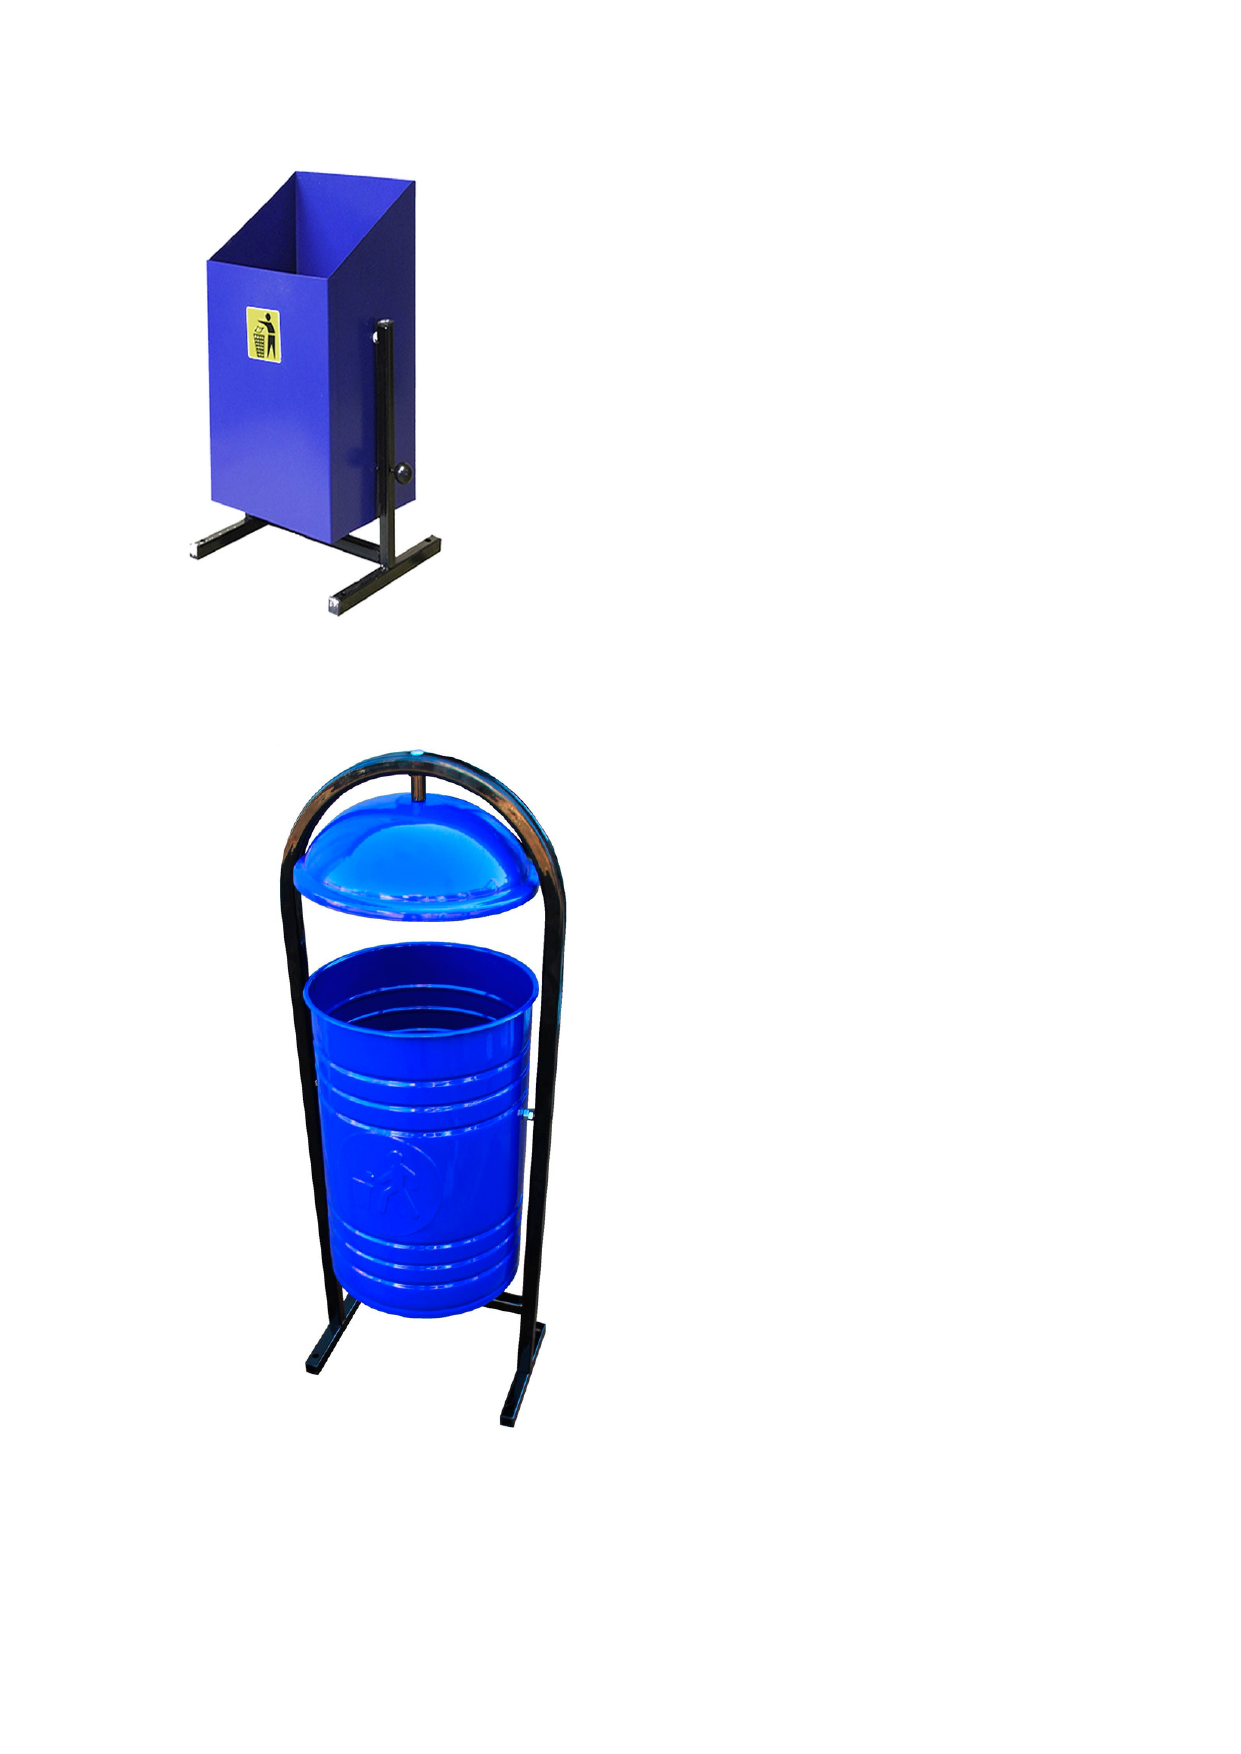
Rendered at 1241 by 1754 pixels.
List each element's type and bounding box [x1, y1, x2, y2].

picture [88, 744, 769, 1434]
picture [88, 118, 542, 644]
